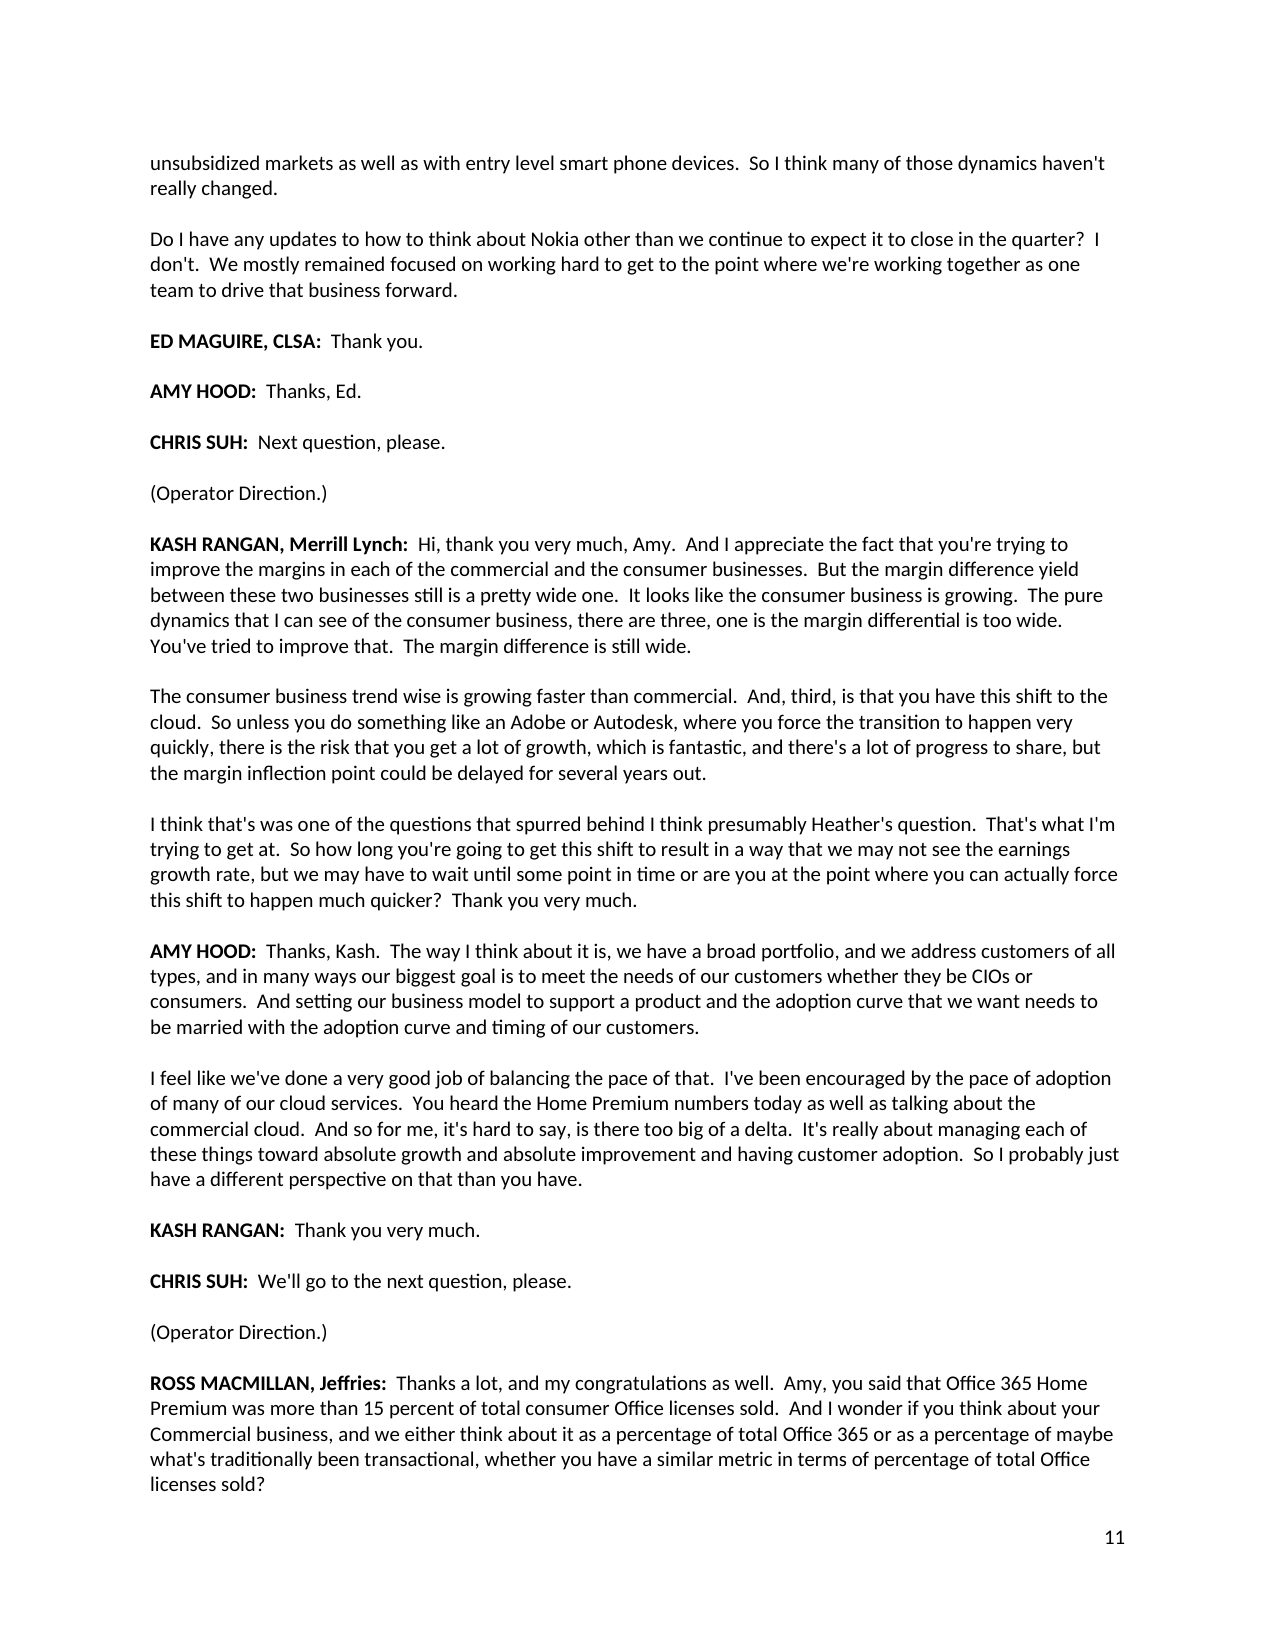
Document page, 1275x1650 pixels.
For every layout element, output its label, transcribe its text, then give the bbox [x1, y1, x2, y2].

text The consumer business trend wise is growing faster than commercial. And, third, is that you have this shift to the cloud. So unless you do something like an Adobe or Autodesk, where you force the transition to happen very quickly, there is the risk that you get a lot of growth, which is fantastic, and there's a lot of progress to share, but the margin inflection point could be delayed for several years out. [150, 684, 1125, 785]
text ED MAGUIRE, CLSA: Thank you. [150, 328, 1125, 353]
text I feel like we've done a very good job of balancing the pace of that. I've been encouraged by the pace of adoption of many of our cloud services. You heard the Home Premium numbers today as well as talking about the commercial cloud. And so for me, it's hard to say, is there too big of a delta. It's really about managing each of these things toward absolute growth and absolute improvement and having customer adoption. So I probably just have a different perspective on that than you have. [150, 1065, 1125, 1192]
text KASH RANGAN, Merrill Lynch: Hi, thank you very much, Amy. And I appreciate the fact that you're trying to improve the margins in each of the commercial and the consumer businesses. But the margin difference yield between these two businesses still is a pretty wide one. It looks like the consumer business is growing. The pure dynamics that I can see of the consumer business, there are three, one is the margin differential is too wide. You've tried to improve that. The margin difference is still wide. [150, 531, 1125, 658]
text CHRIS SUH: We'll go to the next question, please. [150, 1268, 1125, 1294]
text Do I have any updates to how to think about Nokia other than we continue to expect it to close in the quarter? I don't. We mostly remained focused on working hard to get to the point where we're working together as one team to drive that business forward. [150, 226, 1125, 302]
text CHRIS SUH: Next question, please. [150, 429, 1125, 455]
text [150, 150, 1125, 201]
text KASH RANGAN: Thank you very much. [150, 1217, 1125, 1243]
text (Operator Direction.) [150, 1319, 1125, 1344]
text AMY HOOD: Thanks, Ed. [150, 379, 1125, 404]
text ROSS MACMILLAN, Jeffries: Thanks a lot, and my congratulations as well. Amy, you said that Office 365 Home Premium was more than 15 percent of total consumer Office licenses sold. And I wonder if you think about your Commercial business, and we either think about it as a percentage of total Office 365 or as a percentage of maybe what's traditionally been transactional, whether you have a similar metric in terms of percentage of total Office licenses sold? [150, 1370, 1125, 1497]
text (Operator Direction.) [150, 480, 1125, 506]
text AMY HOOD: Thanks, Kash. The way I think about it is, we have a broad portfolio, and we address customers of all types, and in many ways our biggest goal is to meet the needs of our customers whether they be CIOs or consumers. And setting our business model to support a product and the adoption curve that we want needs to be married with the adoption curve and timing of our customers. [150, 938, 1125, 1039]
text I think that's was one of the questions that spurred behind I think presumably Heather's question. That's what I'm trying to get at. So how long you're going to get this shift to result in a way that we may not see the earnings growth rate, but we may have to wait until some point in time or are you at the point where you can actually force this shift to happen much quicker? Thank you very much. [150, 811, 1125, 912]
